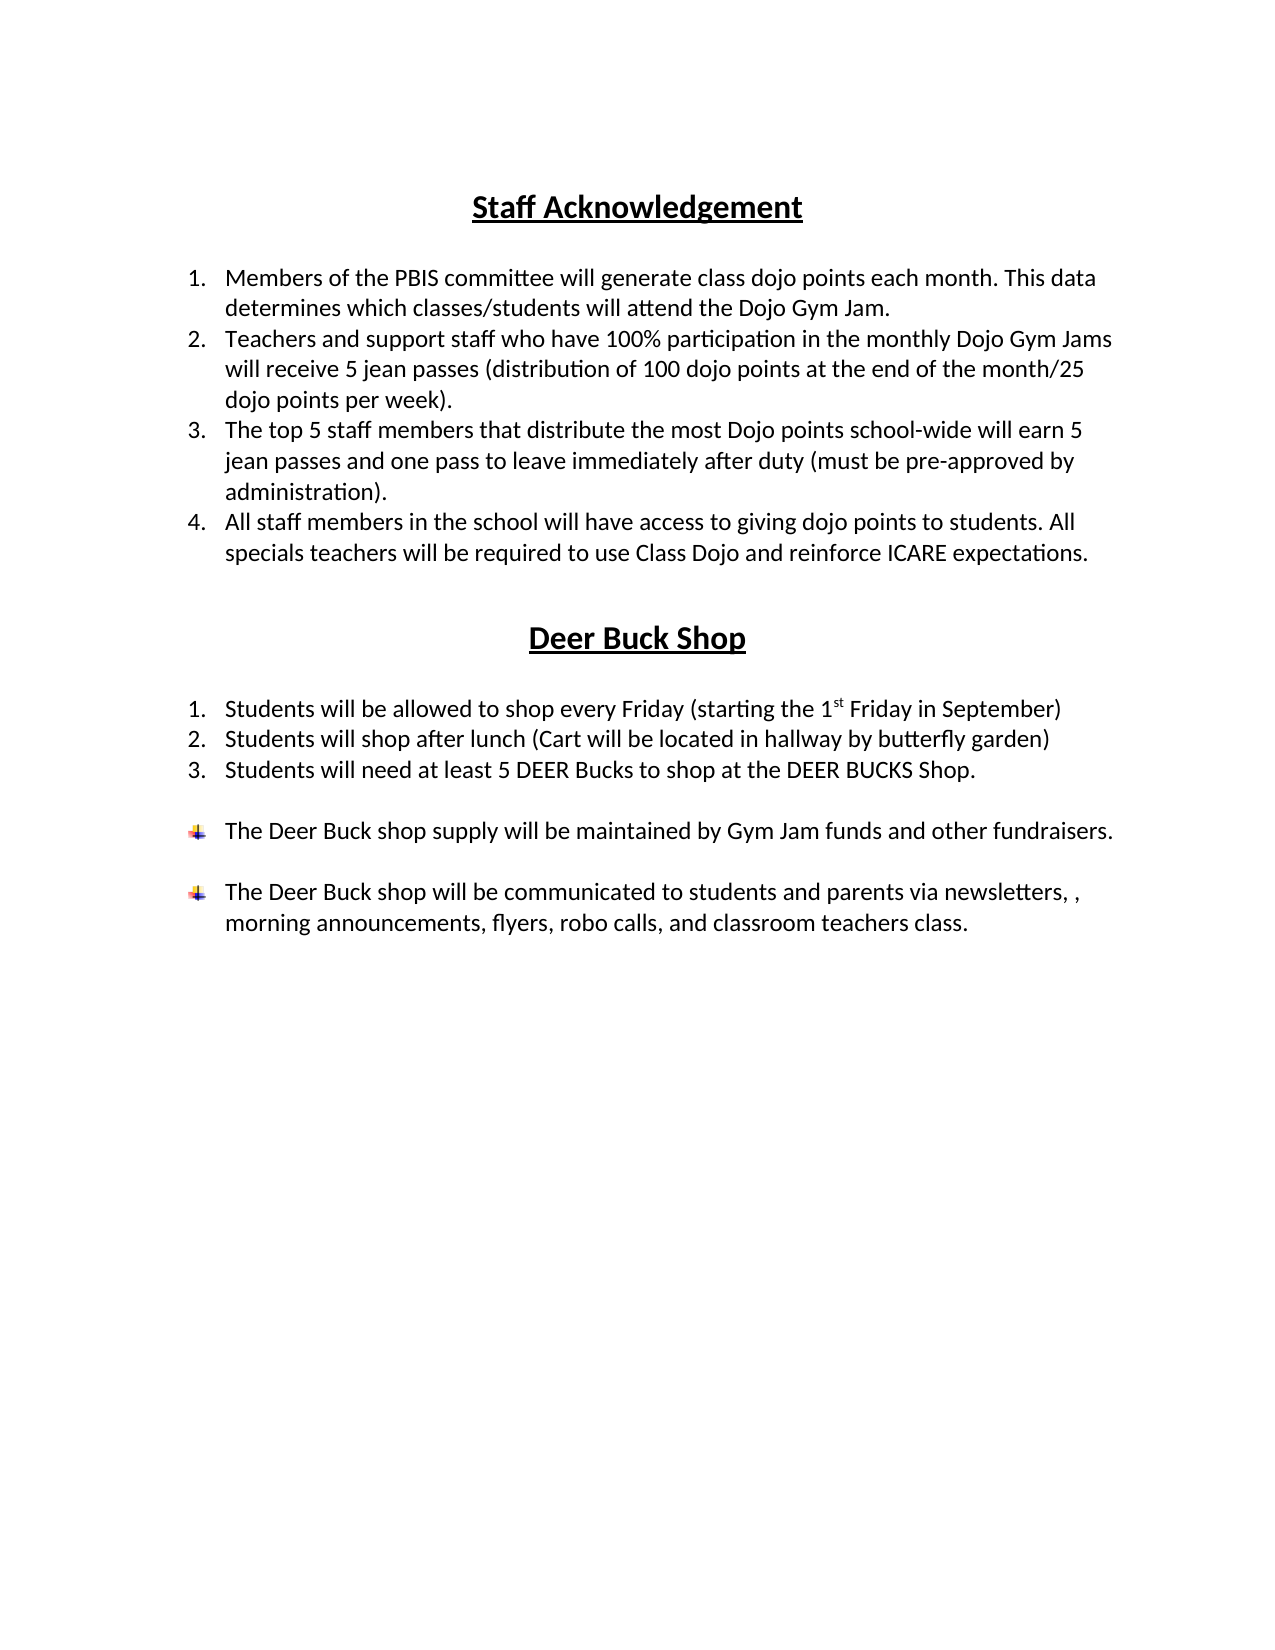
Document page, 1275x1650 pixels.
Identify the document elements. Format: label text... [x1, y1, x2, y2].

list Students will need at least 5 DEER Bucks to shop at the DEER BUCKS Shop. [187, 754, 1125, 785]
text Deer Buck Shop [150, 617, 1125, 657]
list All staff members in the school will have access to giving dojo points to students. All specials teachers will be required to use Class Dojo and reinforce ICARE expectations. [187, 506, 1125, 567]
text Staff Acknowledgement [150, 186, 1125, 226]
list Students will shop after lunch (Cart will be located in hallway by butterfly garden) [187, 724, 1125, 754]
list Teachers and support staff who have 100% participation in the monthly Dojo Gym Jams will receive 5 jean passes (distribution of 100 dojo points at the end of the month/25 dojo points per week). [187, 323, 1125, 414]
picture [188, 823, 206, 840]
list The Deer Buck shop will be communicated to students and parents via newsletters, , morning announcements, flyers, robo calls, and classroom teachers class. [187, 876, 1125, 937]
list The Deer Buck shop supply will be maintained by Gym Jam funds and other fundraisers. [187, 815, 1125, 846]
list Members of the PBIS committee will generate class dojo points each month. This data determines which classes/students will attend the Dojo Gym Jam. [187, 262, 1125, 323]
list Students will be allowed to shop every Friday (starting the 1st Friday in September) [187, 693, 1125, 724]
picture [188, 884, 206, 901]
list The top 5 staff members that distribute the most Dojo points school-wide will earn 5 jean passes and one pass to leave immediately after duty (must be pre-approved by administration). [187, 414, 1125, 506]
